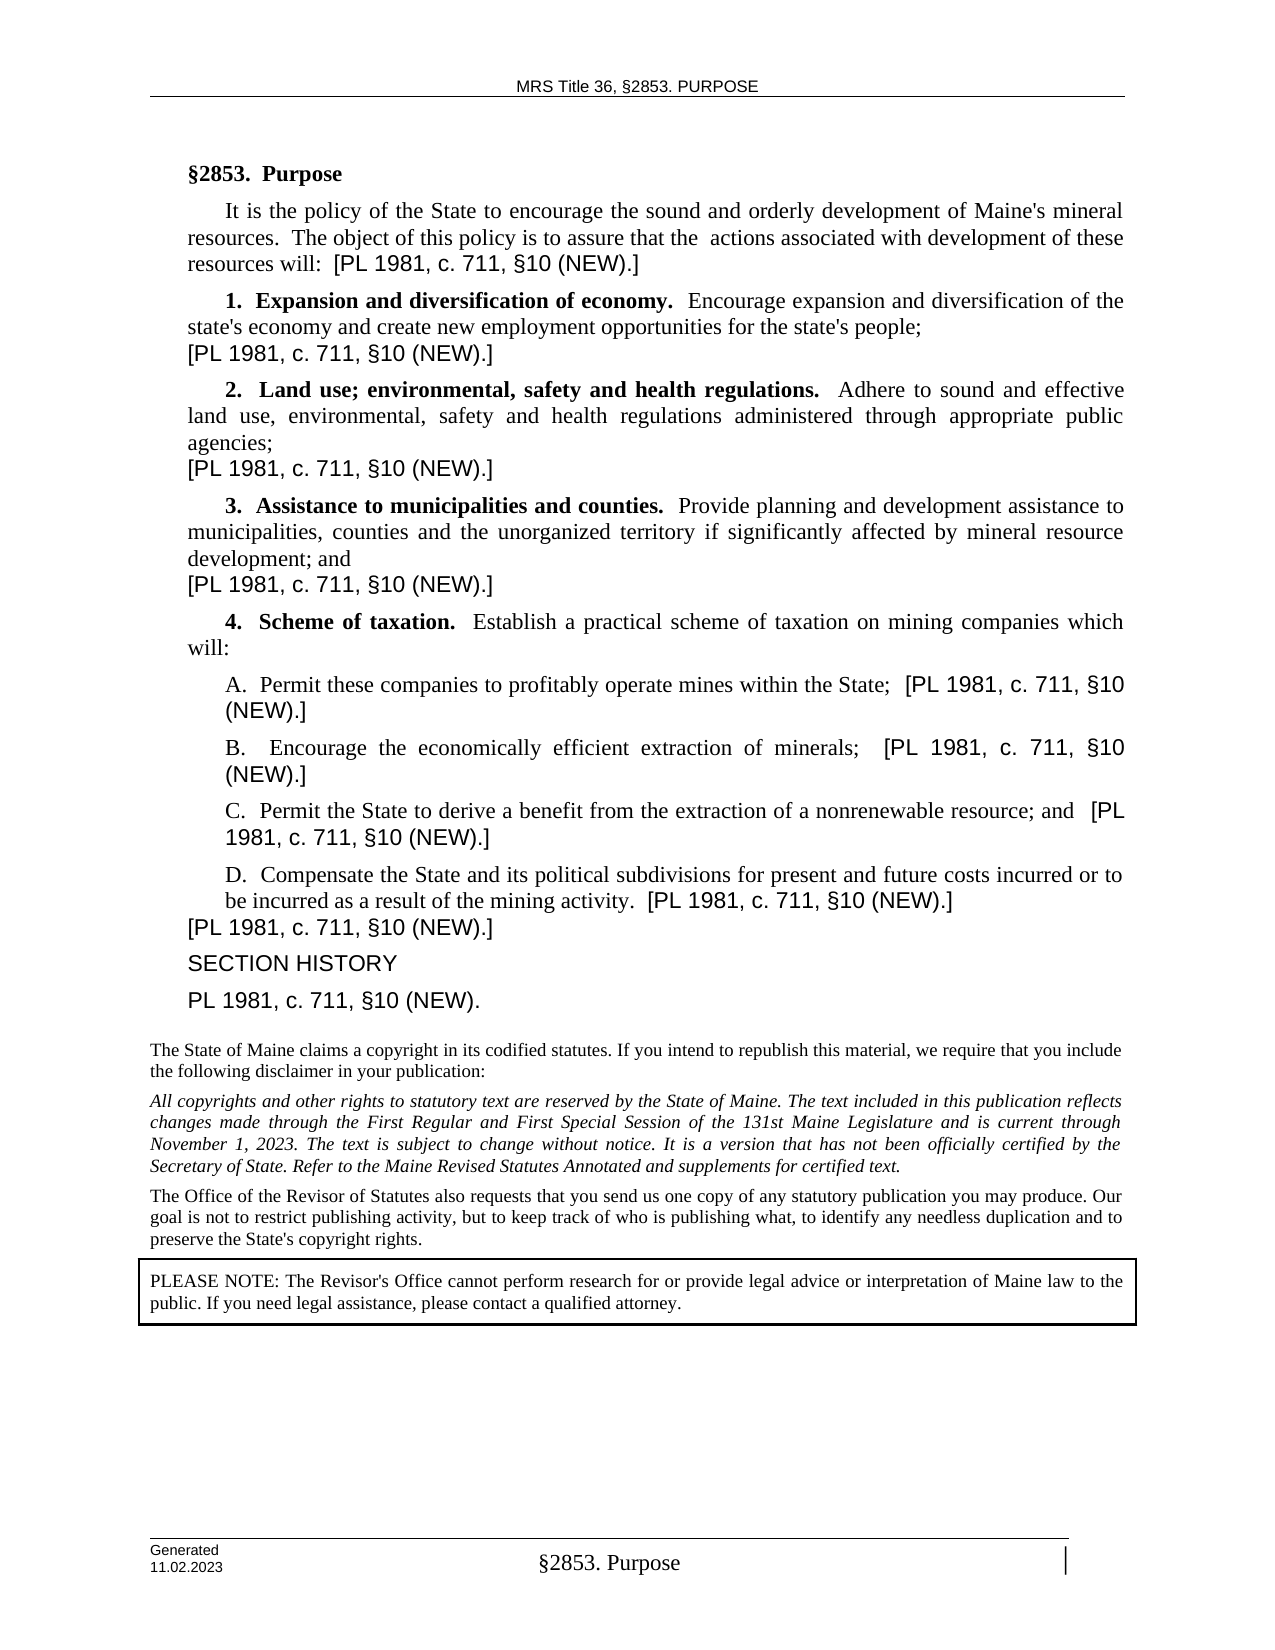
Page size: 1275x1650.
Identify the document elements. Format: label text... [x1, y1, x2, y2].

text 3. Assistance to municipalities and counties. Provide planning and development assistance to municipalities, counties and the unorganized territory if significantly affected by mineral resource development; and [187, 492, 1125, 571]
text [PL 1981, c. 711, §10 (NEW).] [187, 339, 1125, 366]
text 4. Scheme of taxation. Establish a practical scheme of taxation on mining companies which will: [187, 608, 1125, 661]
text B. Encourage the economically efficient extraction of minerals; [PL 1981, c. 711, §10 (NEW).] [225, 734, 1125, 787]
text 1. Expansion and diversification of economy. Encourage expansion and diversification of the state's economy and create new employment opportunities for the state's people; [187, 287, 1125, 339]
text PL 1981, c. 711, §10 (NEW). [187, 987, 1125, 1013]
text The State of Maine claims a copyright in its codified statutes. If you intend to republish this material, we require that you include the following disclaimer in your publication: [150, 1038, 1125, 1082]
text [PL 1981, c. 711, §10 (NEW).] [187, 913, 1125, 940]
text It is the policy of the State to encourage the sound and orderly development of Maine's mineral resources. The object of this policy is to assure that the actions associated with development of these resources will: [PL 1981, c. 711, §10 (NEW).] [187, 197, 1125, 276]
text PLEASE NOTE: The Revisor's Office cannot perform research for or provide legal advice or interpretation of Maine law to the public. If you need legal assistance, please contact a qualified attorney. [140, 1260, 1135, 1323]
text §2853. Purpose [187, 160, 1125, 187]
text SECTION HISTORY [187, 950, 1125, 977]
text [PL 1981, c. 711, §10 (NEW).] [187, 455, 1125, 482]
text [PL 1981, c. 711, §10 (NEW).] [187, 571, 1125, 597]
text D. Compensate the State and its political subdivisions for present and future costs incurred or to be incurred as a result of the mining activity. [PL 1981, c. 711, §10 (NEW).] [225, 861, 1125, 913]
text All copyrights and other rights to statutory text are reserved by the State of Maine. The text included in this publication reflects changes made through the First Regular and First Special Session of the 131st Maine Legislature and is current through November 1, 2023 . The text is subject to change without notice. It is a version that has not been officially certified by the Secretary of State. Refer to the Maine Revised Statutes Annotated and supplements for certified text. [150, 1090, 1125, 1176]
text The Office of the Revisor of Statutes also requests that you send us one copy of any statutory publication you may produce. Our goal is not to restrict publishing activity, but to keep track of who is publishing what, to identify any needless duplication and to preserve the State's copyright rights. [150, 1184, 1125, 1249]
text 2. Land use; environmental, safety and health regulations. Adhere to sound and effective land use, environmental, safety and health regulations administered through appropriate public agencies; [187, 376, 1125, 455]
text A. Permit these companies to profitably operate mines within the State; [PL 1981, c. 711, §10 (NEW).] [225, 671, 1125, 724]
text C. Permit the State to derive a benefit from the extraction of a nonrenewable resource; and [PL 1981, c. 711, §10 (NEW).] [225, 797, 1125, 850]
